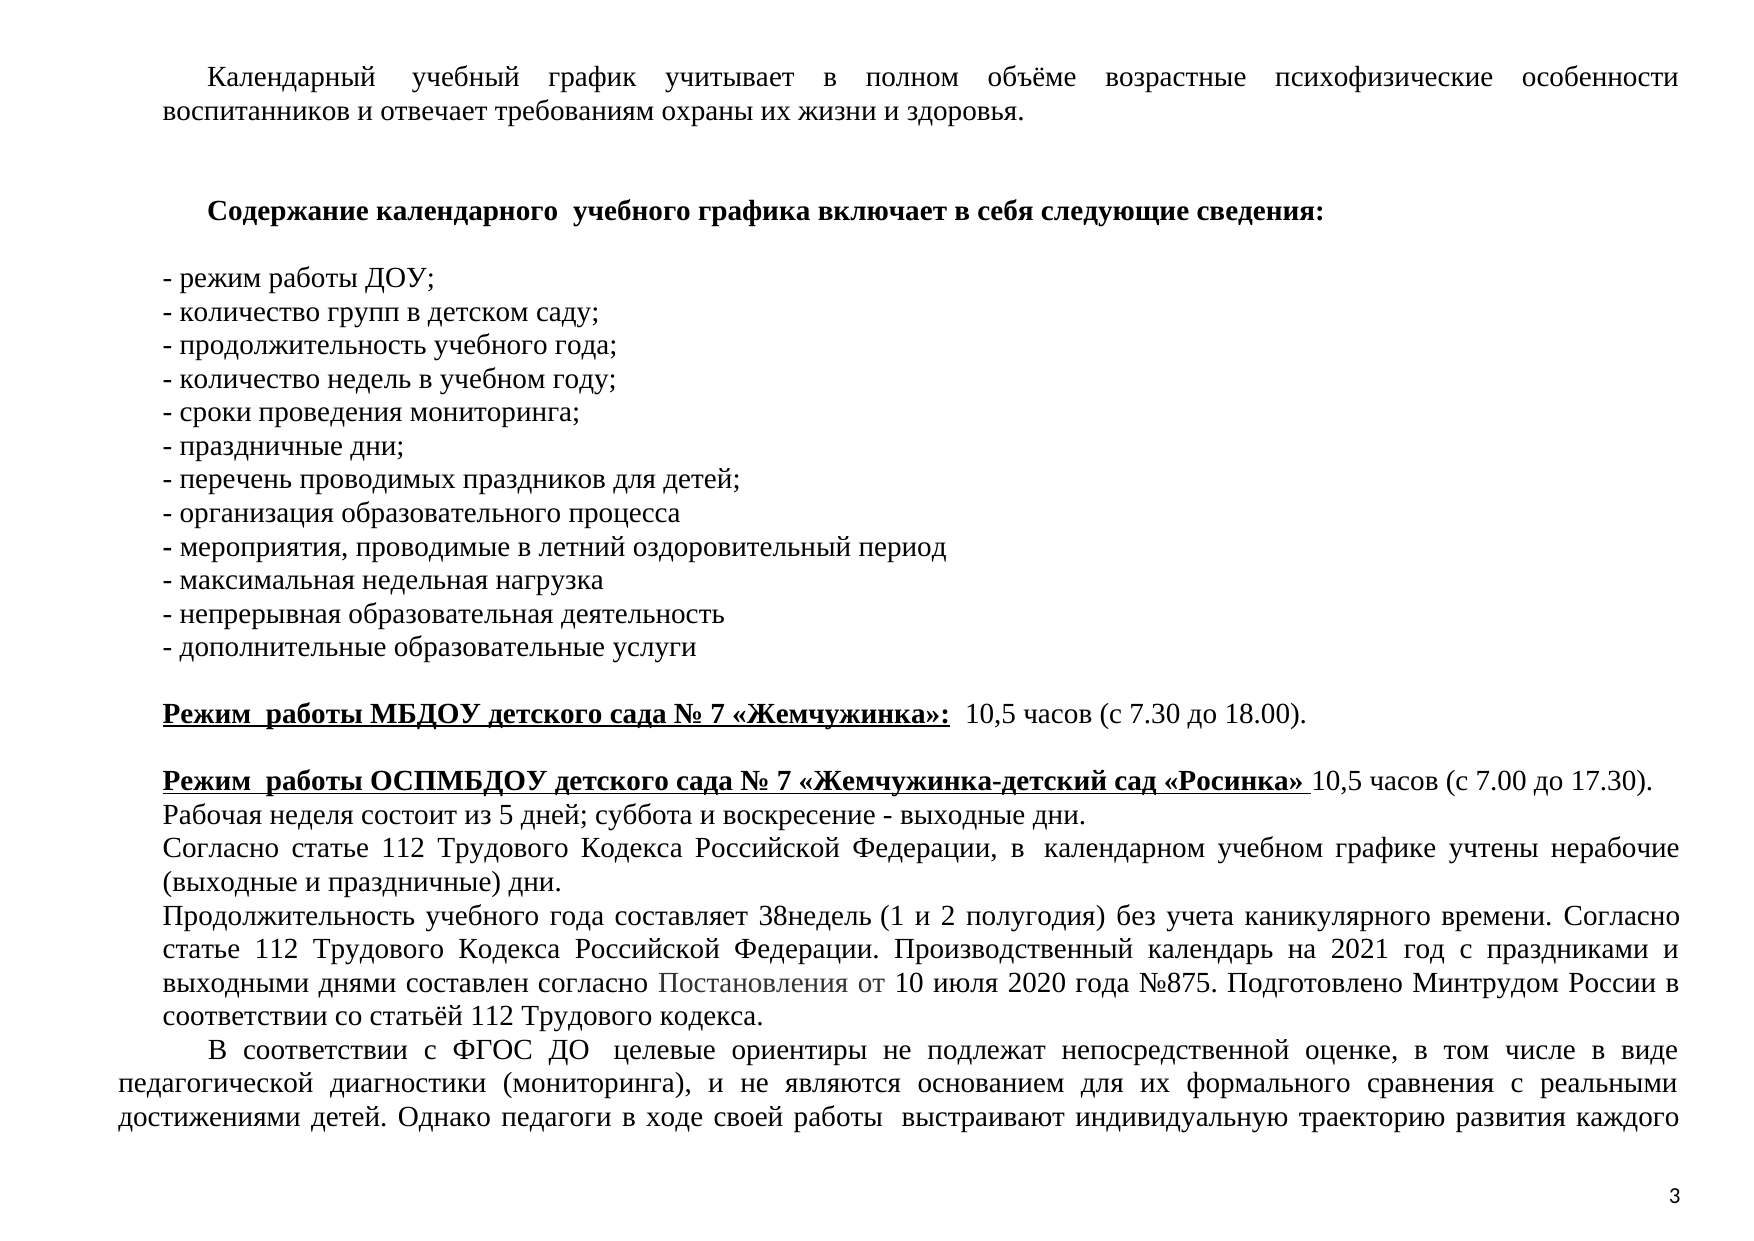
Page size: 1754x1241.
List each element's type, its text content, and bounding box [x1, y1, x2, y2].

text - перечень проводимых праздников для детей; [162, 462, 1680, 495]
text Режим работы ОСПМБДОУ детского сада № 7 «Жемчужинка-детский сад «Росинка» 10,5 часов (с 7.00 до 17.30). [162, 763, 1680, 797]
text - непрерывная образовательная деятельность [162, 596, 1680, 629]
text - продолжительность учебного года; [162, 327, 1680, 361]
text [118, 1032, 1680, 1132]
text - сроки проведения мониторинга; [162, 394, 1680, 428]
text Календарный учебный график учитывает в полном объёме возрастные психофизические особенности воспитанников и отвечает требованиям охраны их жизни и здоровья. [162, 59, 1680, 126]
text - количество недель в учебном году; [162, 361, 1680, 394]
text Продолжительность учебного года составляет 38недель (1 и 2 полугодия) без учета каникулярного времени. Согласно статье 112 Трудового Кодекса Российской Федерации. Производственный календарь на 2021 год с праздниками и выходными днями составлен согласно Постановления от 10 июля 2020 года №875. Подготовлено Минтрудом России в соответствии со статьёй 112 Трудового кодекса. [162, 898, 1680, 1032]
text - мероприятия, проводимые в летний оздоровительный период [162, 529, 1680, 562]
text - максимальная недельная нагрузка [162, 562, 1680, 596]
text - праздничные дни; [162, 428, 1680, 462]
text - количество групп в детском саду; [162, 294, 1680, 327]
text - дополнительные образовательные услуги [162, 629, 1680, 663]
text - организация образовательного процесса [162, 495, 1680, 529]
text Режим работы МБДОУ детского сада № 7 «Жемчужинка»: 10,5 часов (с 7.30 до 18.00). [162, 696, 1680, 730]
text Рабочая неделя состоит из 5 дней; суббота и воскресение - выходные дни. [162, 797, 1680, 831]
text - режим работы ДОУ; [162, 260, 1680, 294]
text Содержание календарного учебного графика включает в себя следующие сведения: [162, 193, 1680, 227]
text Согласно статье 112 Трудового Кодекса Российской Федерации, в календарном учебном графике учтены нерабочие (выходные и праздничные) дни. [162, 831, 1680, 898]
